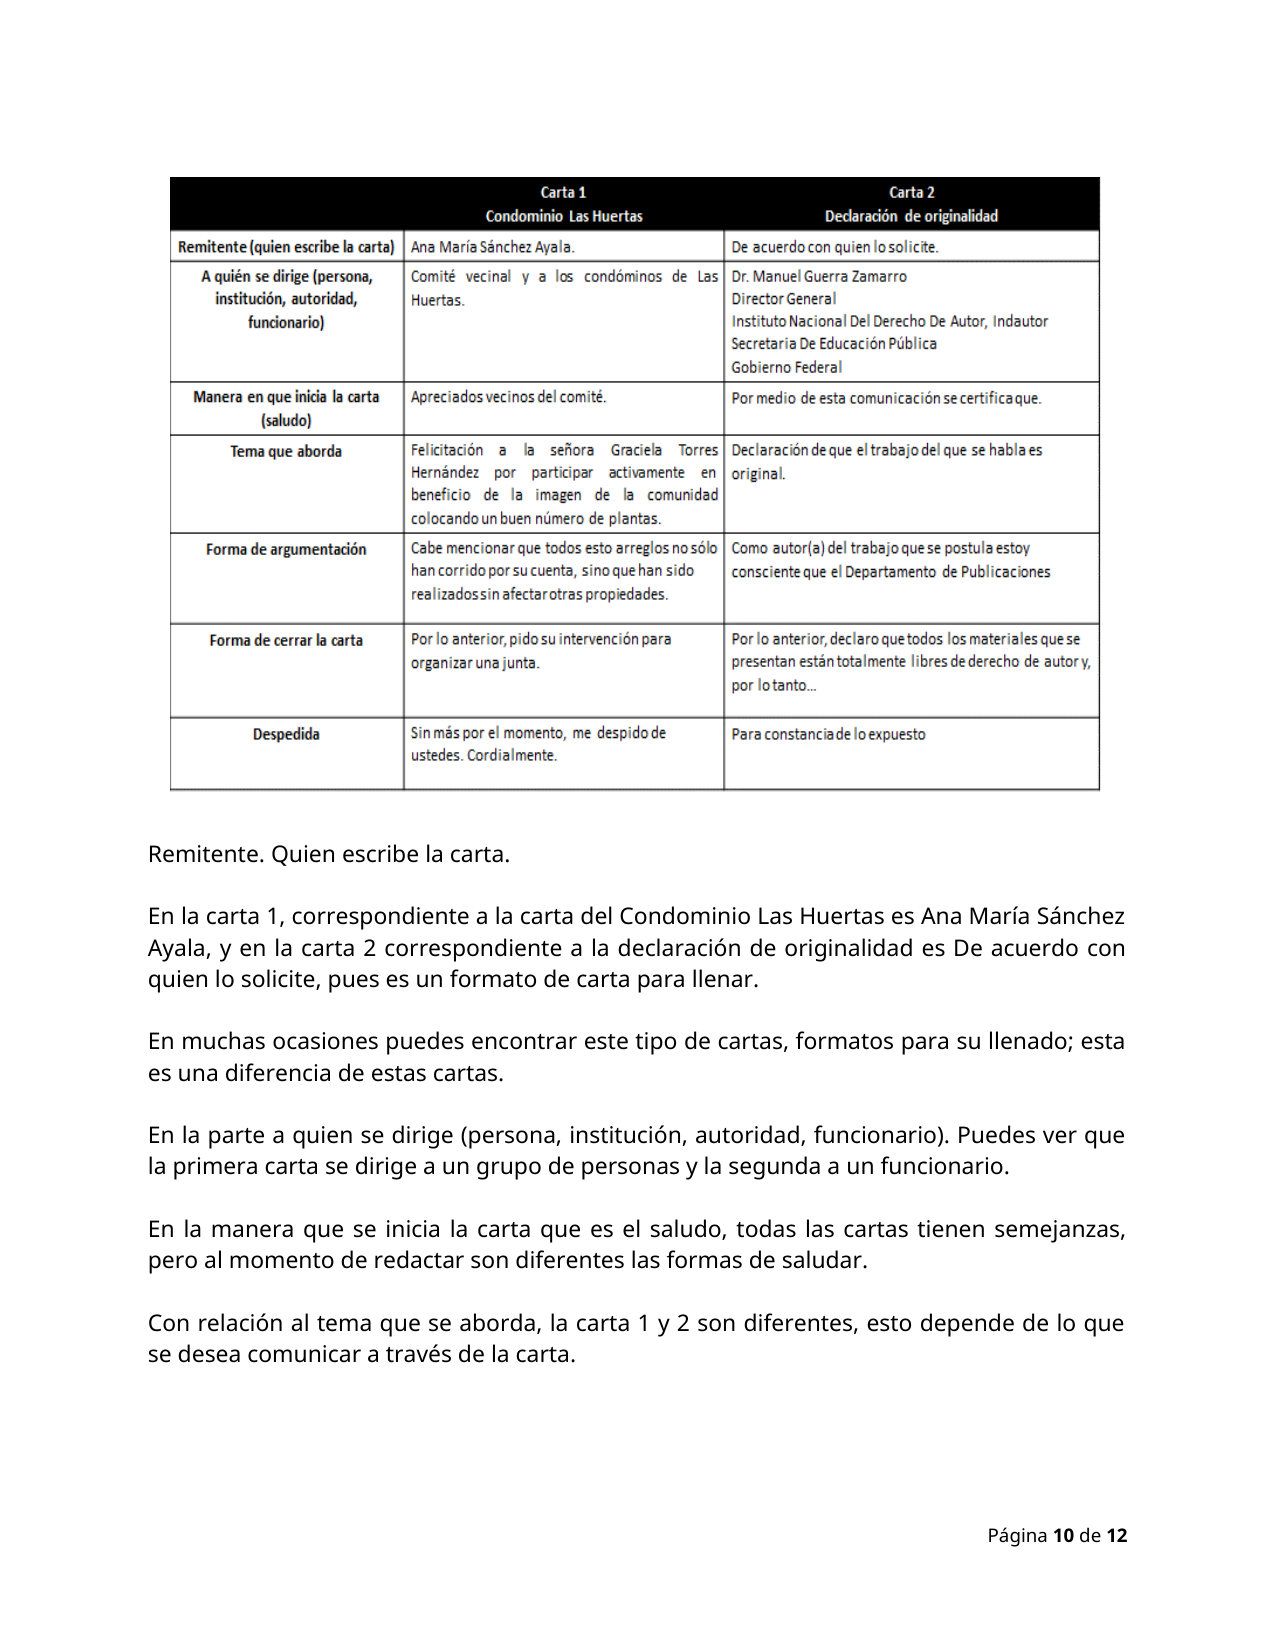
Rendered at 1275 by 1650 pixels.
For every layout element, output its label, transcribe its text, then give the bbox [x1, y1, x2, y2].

picture [170, 177, 1105, 807]
text En la manera que se inicia la carta que es el saludo, todas las cartas tienen semejanzas, pero al momento de redactar son diferentes las formas de saludar. [148, 1213, 1127, 1275]
text En muchas ocasiones puedes encontrar este tipo de cartas, formatos para su llenado; esta es una diferencia de estas cartas. [148, 1025, 1127, 1088]
text En la carta 1, correspondiente a la carta del Condominio Las Huertas es Ana María Sánchez Ayala, y en la carta 2 correspondiente a la declaración de originalidad es De acuerdo con quien lo solicite, pues es un formato de carta para llenar. [148, 900, 1127, 994]
text En la parte a quien se dirige (persona, institución, autoridad, funcionario). Puedes ver que la primera carta se dirige a un grupo de personas y la segunda a un funcionario. [148, 1119, 1127, 1181]
text Con relación al tema que se aborda, la carta 1 y 2 son diferentes, esto depende de lo que se desea comunicar a través de la carta. [148, 1306, 1127, 1369]
text Remitente. Quien escribe la carta. [148, 838, 1127, 869]
